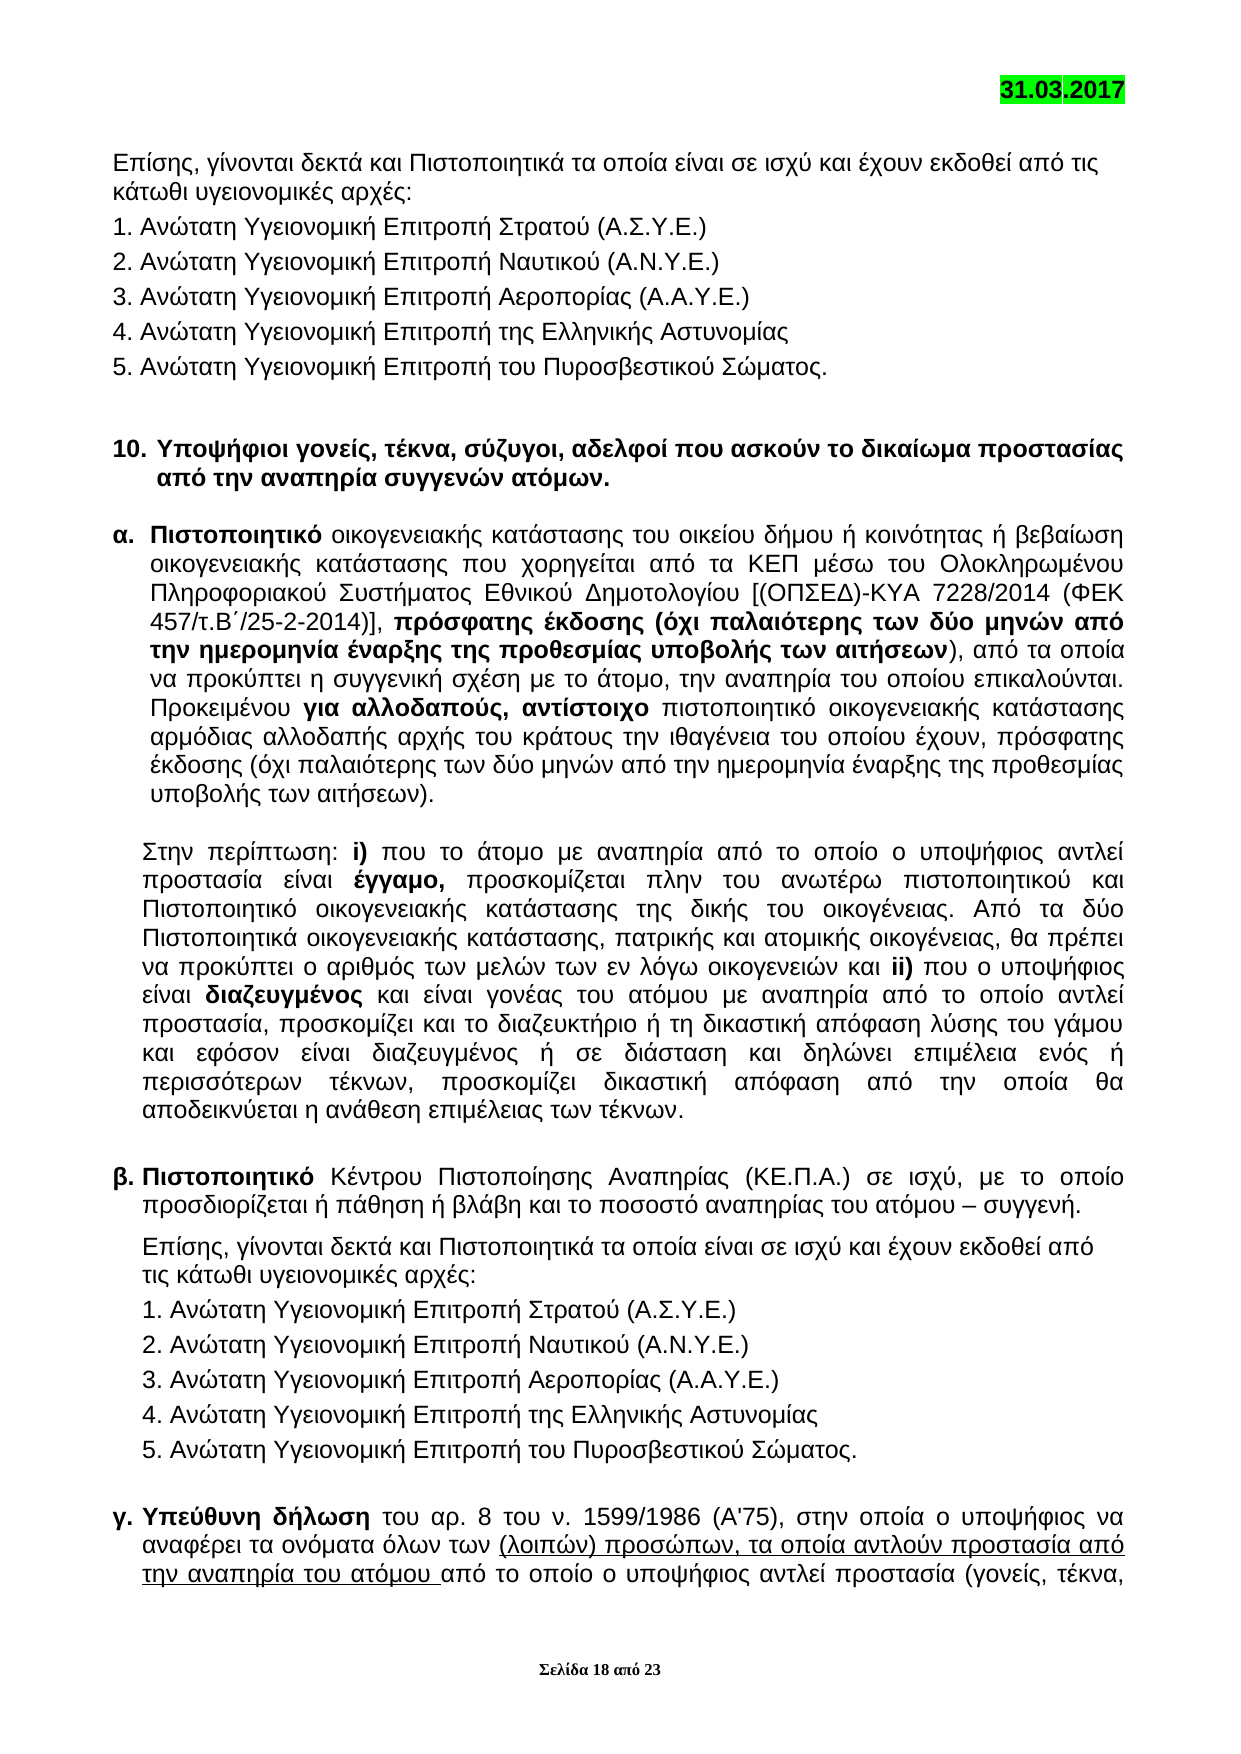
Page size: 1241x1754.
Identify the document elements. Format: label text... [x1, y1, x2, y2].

text 1. Ανώτατη Υγειονομική Επιτροπή Στρατού (Α.Σ.Υ.Ε.) [142, 1295, 1125, 1324]
text 4. Ανώτατη Υγειονομική Επιτροπή της Ελληνικής Αστυνομίας [112, 316, 1125, 345]
text Επίσης, γίνονται δεκτά και Πιστοποιητικά τα οποία είναι σε ισχύ και έχουν εκδοθεί από τις κάτωθι υγειονομικές αρχές: [112, 148, 1125, 205]
text α. Πιστοποιητικό οικογενειακής κατάστασης του οικείου δήμου ή κοινότητας ή βεβαίωση οικογενειακής κατάστασης που χορηγείται από τα ΚΕΠ μέσω του Ολοκληρωμένου Πληροφοριακού Συστήματος Εθνικού Δημοτολογίου [(ΟΠΣΕΔ)-ΚΥΑ 7228/2014 (ΦΕΚ 457/τ.Β΄/25-2-2014)], πρόσφατης έκδοσης (όχι παλαιότερης των δύο μηνών από την ημερομηνία έναρξης της προθεσμίας υποβολής των αιτήσεων), από τα οποία να προκύπτει η συγγενική σχέση με το άτομο, την αναπηρία του οποίου επικαλούνται. Προκειμένου για αλλοδαπούς, αντίστοιχο πιστοποιητικό οικογενειακής κατάστασης αρμόδιας αλλοδαπής αρχής του κράτους την ιθαγένεια του οποίου έχουν, πρόσφατης έκδοσης (όχι παλαιότερης των δύο μηνών από την ημερομηνία έναρξης της προθεσμίας υποβολής των αιτήσεων). [112, 520, 1125, 808]
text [112, 1501, 1125, 1588]
text 1. Ανώτατη Υγειονομική Επιτροπή Στρατού (Α.Σ.Υ.Ε.) [112, 211, 1125, 240]
text 2. Ανώτατη Υγειονομική Επιτροπή Ναυτικού (Α.Ν.Υ.Ε.) [142, 1330, 1125, 1359]
text β. Πιστοποιητικό Κέντρου Πιστοποίησης Αναπηρίας (ΚΕ.Π.Α.) σε ισχύ, με το οποίο προσδιορίζεται ή πάθηση ή βλάβη και το ποσοστό αναπηρίας του ατόμου – συγγενή. [112, 1161, 1125, 1219]
text 3. Ανώτατη Υγειονομική Επιτροπή Αεροπορίας (Α.Α.Υ.Ε.) [142, 1365, 1125, 1394]
text 2. Ανώτατη Υγειονομική Επιτροπή Ναυτικού (Α.Ν.Υ.Ε.) [112, 246, 1125, 275]
text 5. Ανώτατη Υγειονομική Επιτροπή του Πυροσβεστικού Σώματος. [112, 351, 1125, 380]
text Επίσης, γίνονται δεκτά και Πιστοποιητικά τα οποία είναι σε ισχύ και έχουν εκδοθεί από τις κάτωθι υγειονομικές αρχές: [142, 1231, 1125, 1289]
text 5. Ανώτατη Υγειονομική Επιτροπή του Πυροσβεστικού Σώματος. [142, 1435, 1125, 1464]
text 3. Ανώτατη Υγειονομική Επιτροπή Αεροπορίας (Α.Α.Υ.Ε.) [112, 281, 1125, 310]
text 10. Υποψήφιοι γονείς, τέκνα, σύζυγοι, αδελφοί που ασκούν το δικαίωμα προστασίας από την αναπηρία συγγενών ατόμων. [112, 434, 1125, 491]
text Στην περίπτωση: i) που το άτομο με αναπηρία από το οποίο ο υποψήφιος αντλεί προστασία είναι έγγαμο, προσκομίζεται πλην του ανωτέρω πιστοποιητικού και Πιστοποιητικό οικογενειακής κατάστασης της δικής του οικογένειας. Από τα δύο Πιστοποιητικά οικογενειακής κατάστασης, πατρικής και ατομικής οικογένειας, θα πρέπει να προκύπτει ο αριθμός των μελών των εν λόγω οικογενειών και ii) που ο υποψήφιος είναι διαζευγμένος και είναι γονέας του ατόμου με αναπηρία από το οποίο αντλεί προστασία, προσκομίζει και το διαζευκτήριο ή τη δικαστική απόφαση λύσης του γάμου και εφόσον είναι διαζευγμένος ή σε διάσταση και δηλώνει επιμέλεια ενός ή περισσότερων τέκνων, προσκομίζει δικαστική απόφαση από την οποία θα αποδεικνύεται η ανάθεση επιμέλειας των τέκνων. [112, 836, 1125, 1124]
text 4. Ανώτατη Υγειονομική Επιτροπή της Ελληνικής Αστυνομίας [142, 1400, 1125, 1429]
